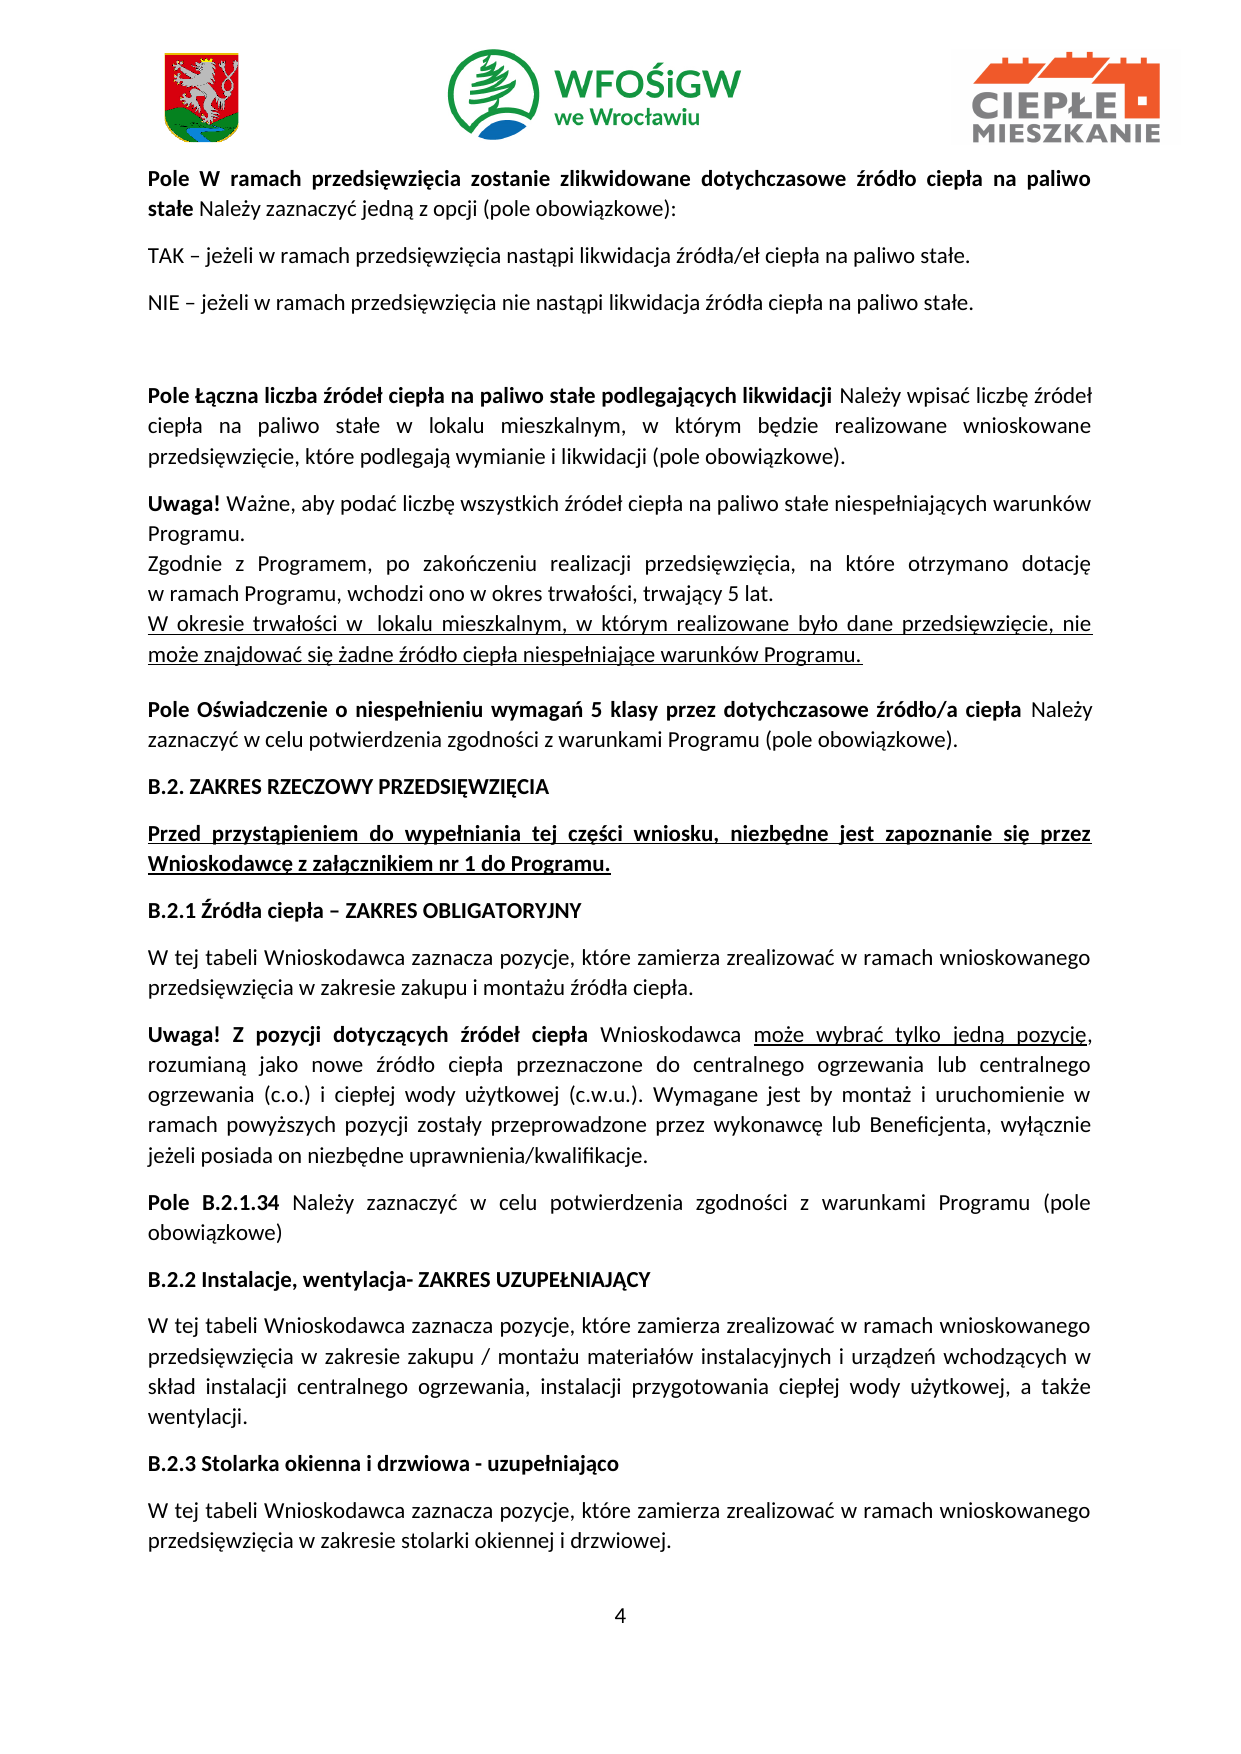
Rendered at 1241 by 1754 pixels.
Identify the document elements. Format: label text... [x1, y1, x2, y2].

text Uwaga! Z pozycji dotyczących źródeł ciepła Wnioskodawca może wybrać tylko jedną pozycję, rozumianą jako nowe źródło ciepła przeznaczone do centralnego ogrzewania lub centralnego ogrzewania (c.o.) i ciepłej wody użytkowej (c.w.u.). Wymagane jest by montaż i uruchomienie w ramach powyższych pozycji zostały przeprowadzone przez wykonawcę lub Beneficjenta, wyłącznie jeżeli posiada on niezbędne uprawnienia/kwalifikacje. [148, 1020, 1093, 1169]
text TAK – jeżeli w ramach przedsięwzięcia nastąpi likwidacja źródła/eł ciepła na paliwo stałe. [148, 241, 1093, 269]
text B.2.2 Instalacje, wentylacja- ZAKRES UZUPEŁNIAJĄCY [148, 1265, 1093, 1293]
text Pole B.2.1.34 Należy zaznaczyć w celu potwierdzenia zgodności z warunkami Programu (pole obowiązkowe) [148, 1188, 1093, 1246]
picture [951, 49, 1181, 145]
text B.2.3 Stolarka okienna i drzwiowa - uzupełniająco [148, 1449, 1093, 1477]
text B.2. ZAKRES RZECZOWY PRZEDSIĘWZIĘCIA [148, 772, 1093, 800]
text W okresie trwałości w lokalu mieszkalnym, w którym realizowane było dane przedsięwzięcie, nie może znajdować się żadne źródło ciepła niespełniające warunków Programu. [148, 635, 1093, 668]
text W tej tabeli Wnioskodawca zaznacza pozycje, które zamierza zrealizować w ramach wnioskowanego przedsięwzięcia w zakresie zakupu / montażu materiałów instalacyjnych i urządzeń wchodzących w skład instalacji centralnego ogrzewania, instalacji przygotowania ciepłej wody użytkowej, a także wentylacji. [148, 1312, 1093, 1430]
picture [163, 53, 238, 141]
text Pole Oświadczenie o niespełnieniu wymagań 5 klasy przez dotychczasowe źródło/a ciepła Należy zaznaczyć w celu potwierdzenia zgodności z warunkami Programu (pole obowiązkowe). [148, 695, 1093, 753]
text W okresie trwałości w lokalu mieszkalnym, w którym realizowane było dane przedsięwzięcie, nie może znajdować się żadne źródło ciepła niespełniające warunków Programu. [148, 609, 1093, 634]
text B.2.1 Źródła ciepła – ZAKRES OBLIGATORYJNY [148, 896, 1093, 924]
text Pole Łączna liczba źródeł ciepła na paliwo stałe podlegających likwidacji Należy wpisać liczbę źródeł ciepła na paliwo stałe w lokalu mieszkalnym, w którym będzie realizowane wnioskowane przedsięwzięcie, które podlegają wymianie i likwidacji (pole obowiązkowe). [148, 381, 1093, 470]
text NIE – jeżeli w ramach przedsięwzięcia nie nastąpi likwidacja źródła ciepła na paliwo stałe. [148, 288, 1093, 316]
text Przed przystąpieniem do wypełniania tej części wniosku, niezbędne jest zapoznanie się przez Wnioskodawcę z załącznikiem nr 1 do Programu. [148, 819, 1093, 877]
text W tej tabeli Wnioskodawca zaznacza pozycje, które zamierza zrealizować w ramach wnioskowanego przedsięwzięcia w zakresie stolarki okiennej i drzwiowej. [148, 1496, 1093, 1554]
text W tej tabeli Wnioskodawca zaznacza pozycje, które zamierza zrealizować w ramach wnioskowanego przedsięwzięcia w zakresie zakupu i montażu źródła ciepła. [148, 943, 1093, 1001]
text Uwaga! Ważne, aby podać liczbę wszystkich źródeł ciepła na paliwo stałe niespełniających warunków Programu. Zgodnie z Programem, po zakończeniu realizacji przedsięwzięcia, na które otrzymano dotację w ramach Programu, wchodzi ono w okres trwałości, trwający 5 lat. [148, 489, 1093, 607]
text Pole W ramach przedsięwzięcia zostanie zlikwidowane dotychczasowe źródło ciepła na paliwo stałe Należy zaznaczyć jedną z opcji (pole obowiązkowe): [148, 164, 1093, 222]
picture [432, 40, 746, 152]
